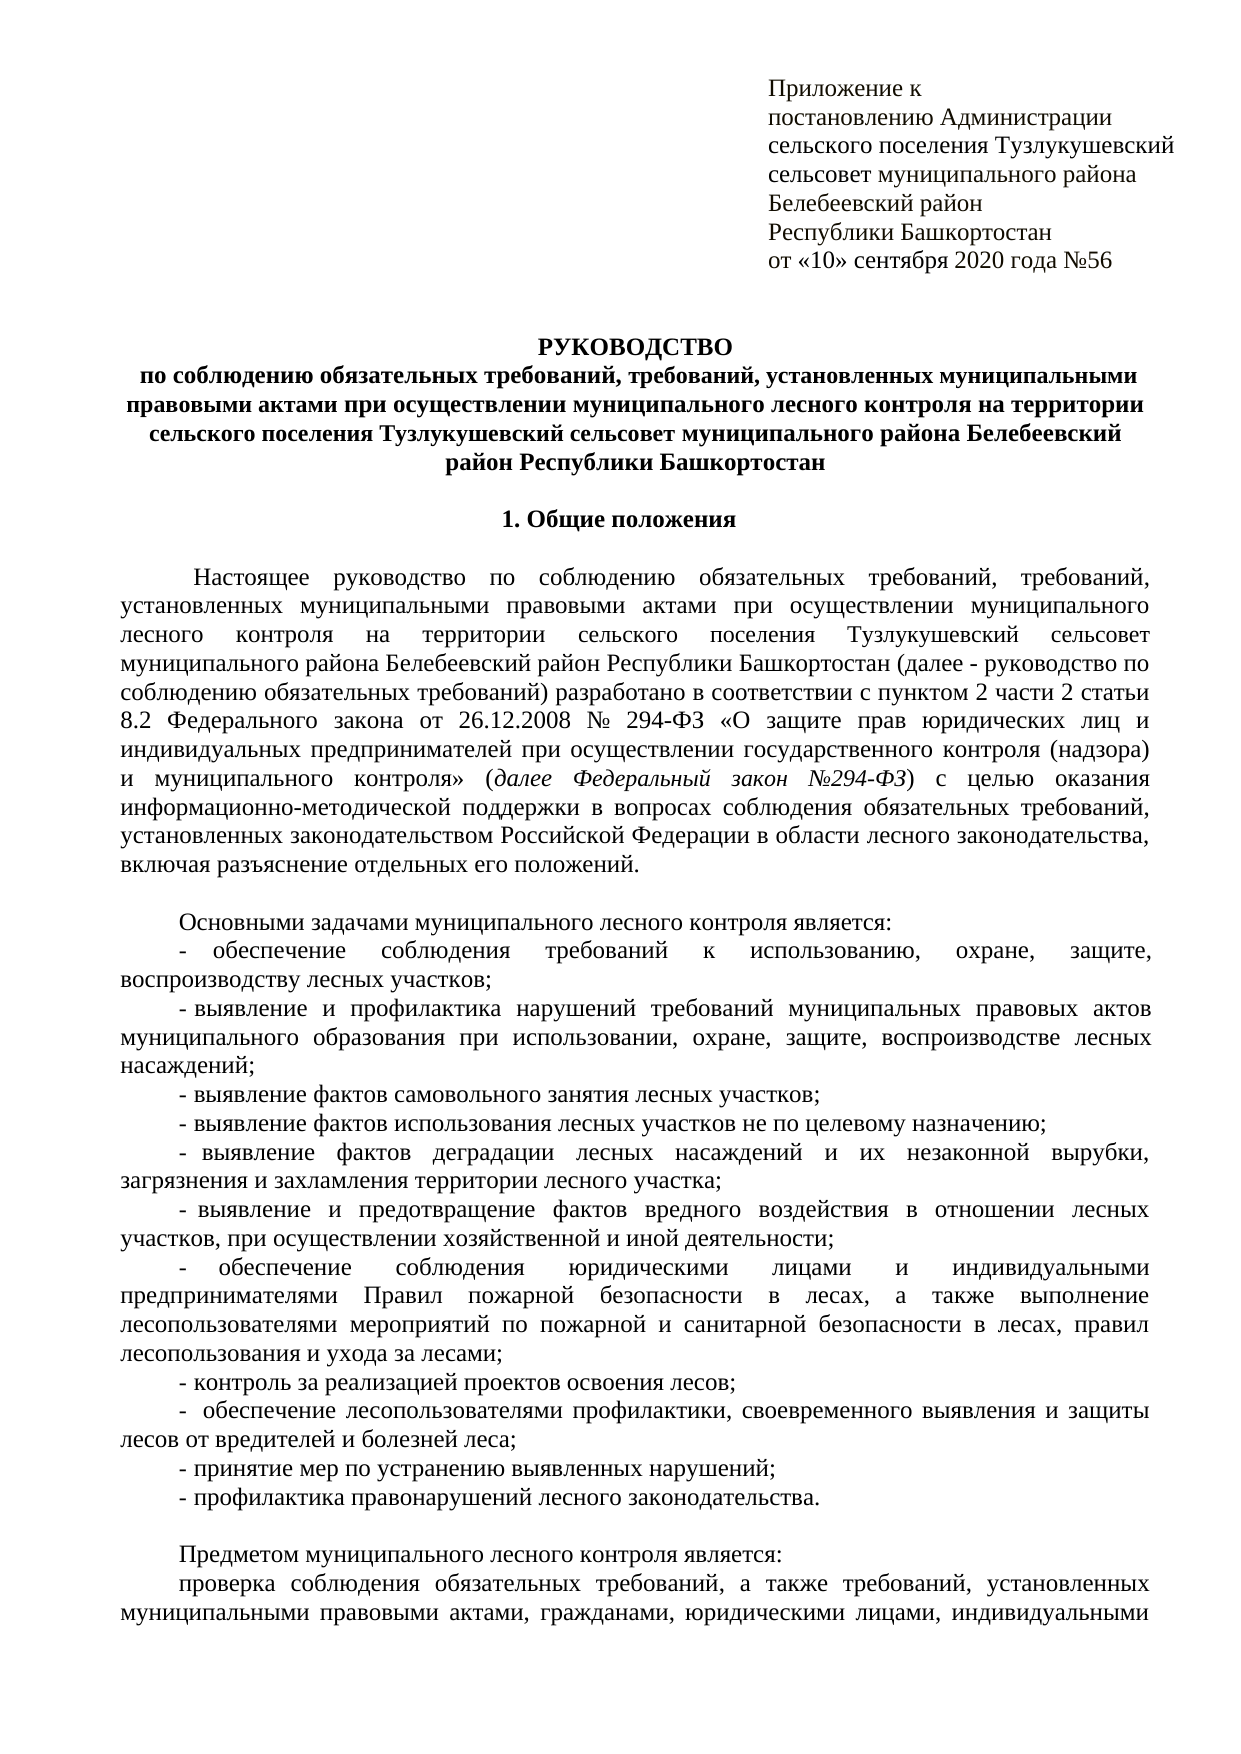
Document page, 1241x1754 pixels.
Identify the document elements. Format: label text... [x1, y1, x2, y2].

list контроль за реализацией проектов освоения лесов; [120, 1367, 1152, 1396]
list выявление фактов использования лесных участков не по целевому назначению; [120, 1108, 1152, 1137]
text постановлению Администрации [768, 102, 1182, 131]
list выявление фактов деградации лесных насаждений и их незаконной вырубки, загрязнения и захламления территории лесного участка; [120, 1137, 1150, 1194]
text Предметом муниципального лесного контроля является: [120, 1539, 1152, 1568]
list выявление и профилактика нарушений требований муниципальных правовых актов муниципального образования при использовании, охране, защите, воспроизводстве лесных насаждений; [120, 993, 1152, 1079]
text Основными задачами муниципального лесного контроля является: [120, 907, 1152, 936]
text по соблюдению обязательных требований, требований, установленных муниципальными правовыми актами при осуществлении муниципального лесного контроля на территории сельского поселения Тузлукушевский сельсовет муниципального района Белебеевский район Республики Башкортостан [118, 361, 1152, 476]
list обеспечение лесопользователями профилактики, своевременного выявления и защиты лесов от вредителей и болезней леса; [120, 1396, 1150, 1453]
text Приложение к [768, 73, 1182, 102]
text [120, 1568, 1150, 1626]
list принятие мер по устранению выявленных нарушений; [120, 1453, 1152, 1482]
text Настоящее руководство по соблюдению обязательных требований, требований, установленных муниципальными правовыми актами при осуществлении муниципального лесного контроля на территории сельского поселения Тузлукушевский сельсовет муниципального района Белебеевский район Республики Башкортостан (далее - руководство по соблюдению обязательных требований) разработано в соответствии с пунктом 2 части 2 статьи 8.2 Федерального закона от 26.12.2008 № 294-ФЗ «О защите прав юридических лиц и индивидуальных предпринимателей при осуществлении государственного контроля (надзора) и муниципального контроля» (далее Федеральный закон №294-ФЗ) с целью оказания информационно-методической поддержки в вопросах соблюдения обязательных требований, установленных законодательством Российской Федерации в области лесного законодательства, включая разъяснение отдельных его положений. [120, 562, 1150, 878]
list обеспечение соблюдения юридическими лицами и индивидуальными предпринимателями Правил пожарной безопасности в лесах, а также выполнение лесопользователями мероприятий по пожарной и санитарной безопасности в лесах, правил лесопользования и ухода за лесами; [120, 1252, 1150, 1367]
text сельского поселения Тузлукушевский сельсовет муниципального района Белебеевский район [768, 131, 1182, 217]
text от «10» сентября 2020 года №56 [768, 246, 1182, 274]
list профилактика правонарушений лесного законодательства. [120, 1482, 1152, 1511]
text Республики Башкортостан [768, 217, 1182, 246]
text 1. Общие положения [501, 504, 1152, 533]
list выявление фактов самовольного занятия лесных участков; [120, 1079, 1152, 1108]
list обеспечение соблюдения требований к использованию, охране, защите, воспроизводству лесных участков; [120, 936, 1152, 993]
text РУКОВОДСТВО [118, 332, 1152, 361]
list выявление и предотвращение фактов вредного воздействия в отношении лесных участков, при осуществлении хозяйственной и иной деятельности; [120, 1194, 1150, 1252]
